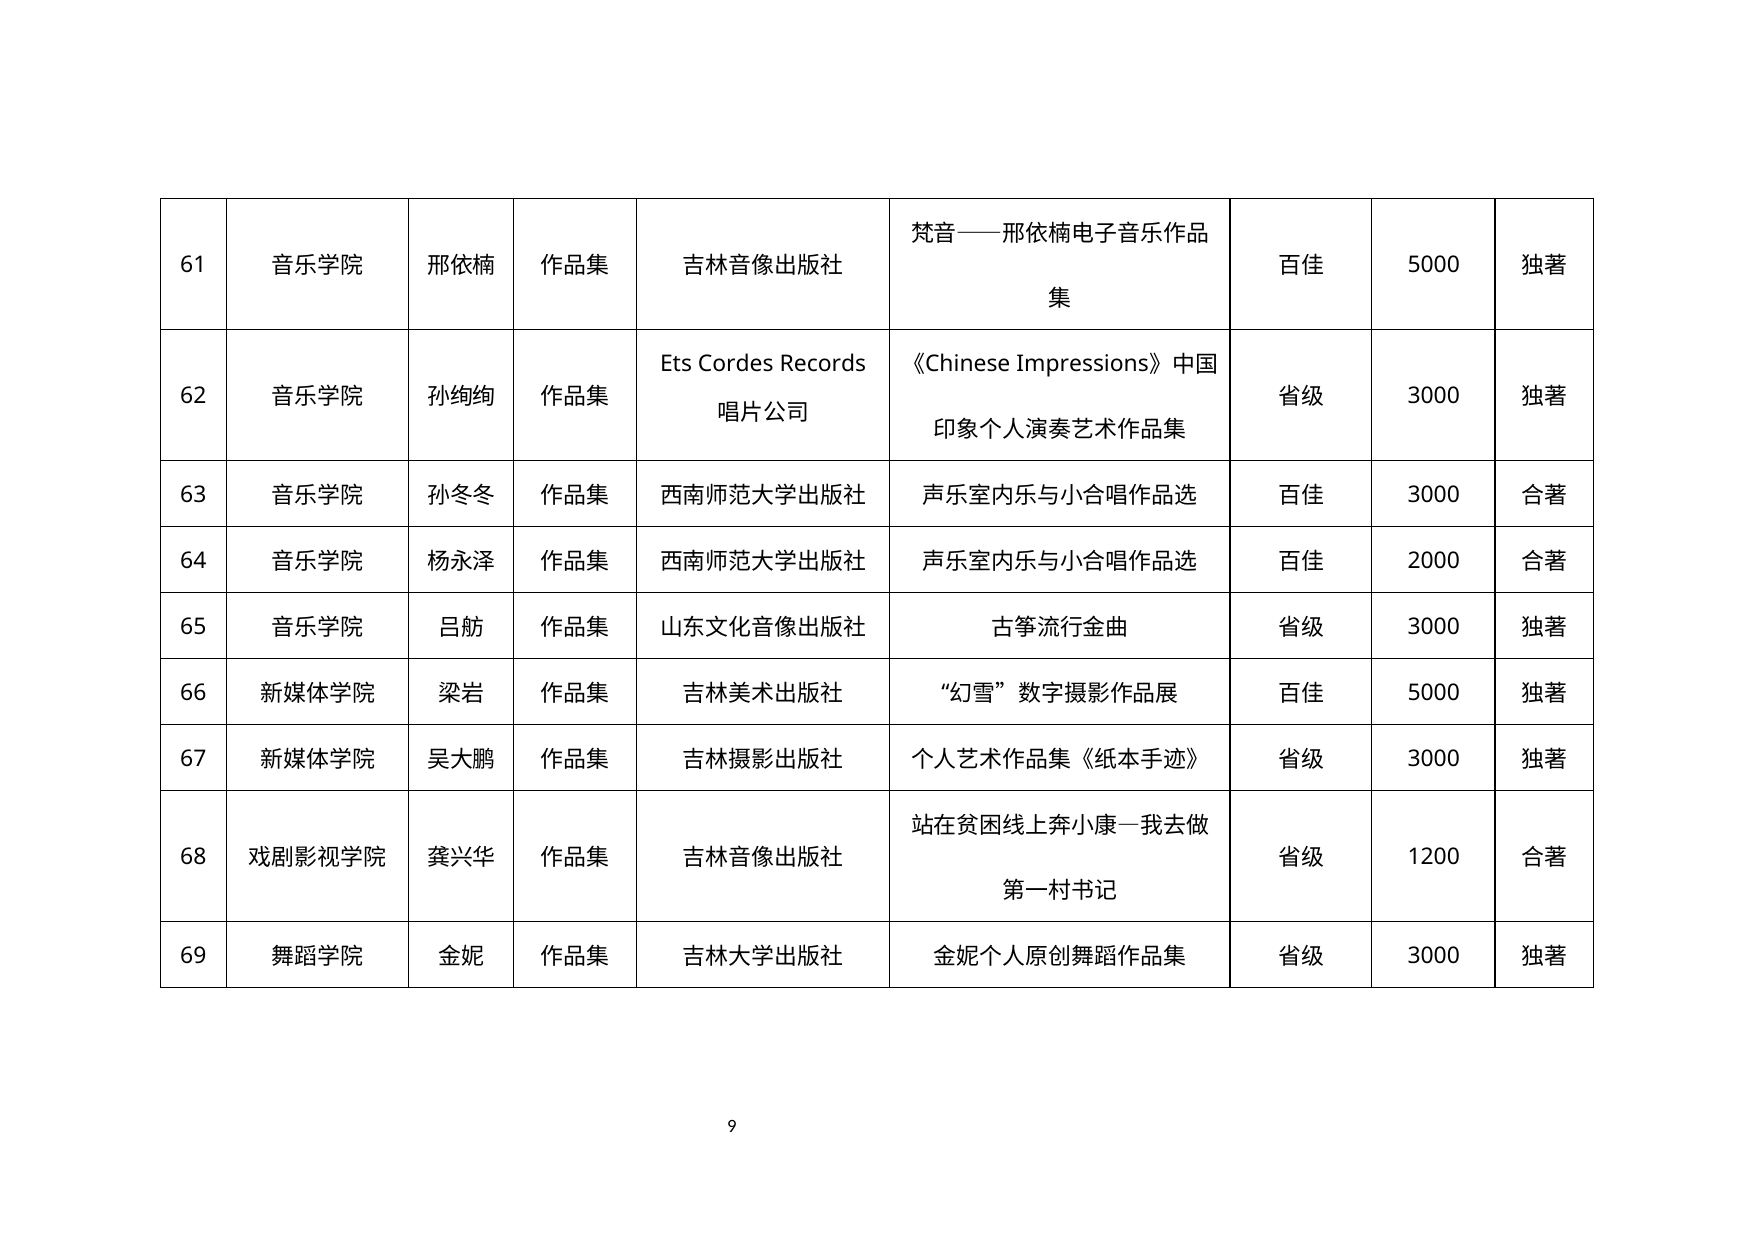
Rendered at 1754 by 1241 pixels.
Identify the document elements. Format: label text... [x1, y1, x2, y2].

table_cell 独著 [1496, 593, 1593, 658]
table_cell 孙绚绚 [409, 330, 513, 460]
table_cell 金妮个人原创舞蹈作品集 [890, 922, 1229, 987]
table_cell 百佳 [1231, 527, 1371, 592]
table_cell 音乐学院 [227, 593, 408, 658]
table_cell 省级 [1231, 330, 1371, 460]
table_cell 个人艺术作品集《纸本手迹》 [890, 725, 1229, 790]
table_cell 吉林美术出版社 [637, 659, 889, 724]
table_cell 作品集 [514, 199, 636, 329]
table_cell 音乐学院 [227, 527, 408, 592]
table_cell 合著 [1496, 461, 1593, 526]
table_cell 吴大鹏 [409, 725, 513, 790]
table_cell 百佳 [1231, 199, 1371, 329]
table_cell 作品集 [514, 527, 636, 592]
table_cell 新媒体学院 [227, 725, 408, 790]
table_cell 百佳 [1231, 461, 1371, 526]
table_cell 独著 [1496, 725, 1593, 790]
table_cell Ets Cordes Records唱片公司 [637, 330, 889, 460]
table_cell 独著 [1496, 199, 1593, 329]
table_cell 5000 [1372, 659, 1494, 724]
table_cell 作品集 [514, 659, 636, 724]
table_cell 吉林摄影出版社 [637, 725, 889, 790]
table_cell 百佳 [1231, 659, 1371, 724]
table_cell 独著 [1496, 330, 1593, 460]
table_cell 邢依楠 [409, 199, 513, 329]
table_cell 3000 [1372, 461, 1494, 526]
table_cell 戏剧影视学院 [227, 791, 408, 921]
table_cell 作品集 [514, 725, 636, 790]
table_cell 69 [161, 922, 226, 987]
table_cell 山东文化音像出版社 [637, 593, 889, 658]
table_cell 西南师范大学出版社 [637, 461, 889, 526]
table_cell 孙冬冬 [409, 461, 513, 526]
table_cell 声乐室内乐与小合唱作品选 [890, 461, 1229, 526]
table_cell 新媒体学院 [227, 659, 408, 724]
table_cell 吉林大学出版社 [637, 922, 889, 987]
table_cell 舞蹈学院 [227, 922, 408, 987]
table_cell 梵音——邢依楠电子音乐作品集 [890, 199, 1229, 329]
table_cell 金妮 [409, 922, 513, 987]
table_cell 作品集 [514, 791, 636, 921]
table_cell 吕舫 [409, 593, 513, 658]
table_cell 音乐学院 [227, 461, 408, 526]
table_cell 省级 [1231, 922, 1371, 987]
table_cell 合著 [1496, 527, 1593, 592]
table_cell 3000 [1372, 725, 1494, 790]
table_cell 杨永泽 [409, 527, 513, 592]
table_cell 吉林音像出版社 [637, 791, 889, 921]
table_cell 作品集 [514, 922, 636, 987]
table_cell 梁岩 [409, 659, 513, 724]
table_cell 龚兴华 [409, 791, 513, 921]
table_cell 3000 [1372, 922, 1494, 987]
table_cell 古筝流行金曲 [890, 593, 1229, 658]
table_cell 省级 [1231, 593, 1371, 658]
table_cell 作品集 [514, 330, 636, 460]
table_cell 3000 [1372, 593, 1494, 658]
table_cell 声乐室内乐与小合唱作品选 [890, 527, 1229, 592]
table_cell 独著 [1496, 922, 1593, 987]
table_cell 2000 [1372, 527, 1494, 592]
table_cell 5000 [1372, 199, 1494, 329]
table_cell 66 [161, 659, 226, 724]
table_cell 3000 [1372, 330, 1494, 460]
table_cell 省级 [1231, 725, 1371, 790]
table_cell 《Chinese Impressions》中国印象个人演奏艺术作品集 [890, 330, 1229, 460]
table_cell “幻雪”数字摄影作品展 [890, 659, 1229, 724]
table_cell 62 [161, 330, 226, 460]
table_cell 61 [161, 199, 226, 329]
table_cell 站在贫困线上奔小康—我去做第一村书记 [890, 791, 1229, 921]
table_cell 吉林音像出版社 [637, 199, 889, 329]
table_cell 音乐学院 [227, 199, 408, 329]
table_cell 63 [161, 461, 226, 526]
table_cell 64 [161, 527, 226, 592]
table_cell 68 [161, 791, 226, 921]
table_cell 独著 [1496, 659, 1593, 724]
table_cell 作品集 [514, 593, 636, 658]
table_cell 省级 [1231, 791, 1371, 921]
table_cell 作品集 [514, 461, 636, 526]
table_cell 1200 [1372, 791, 1494, 921]
table_cell 合著 [1496, 791, 1593, 921]
table_cell 65 [161, 593, 226, 658]
table_cell 67 [161, 725, 226, 790]
table_cell 音乐学院 [227, 330, 408, 460]
table_cell 西南师范大学出版社 [637, 527, 889, 592]
